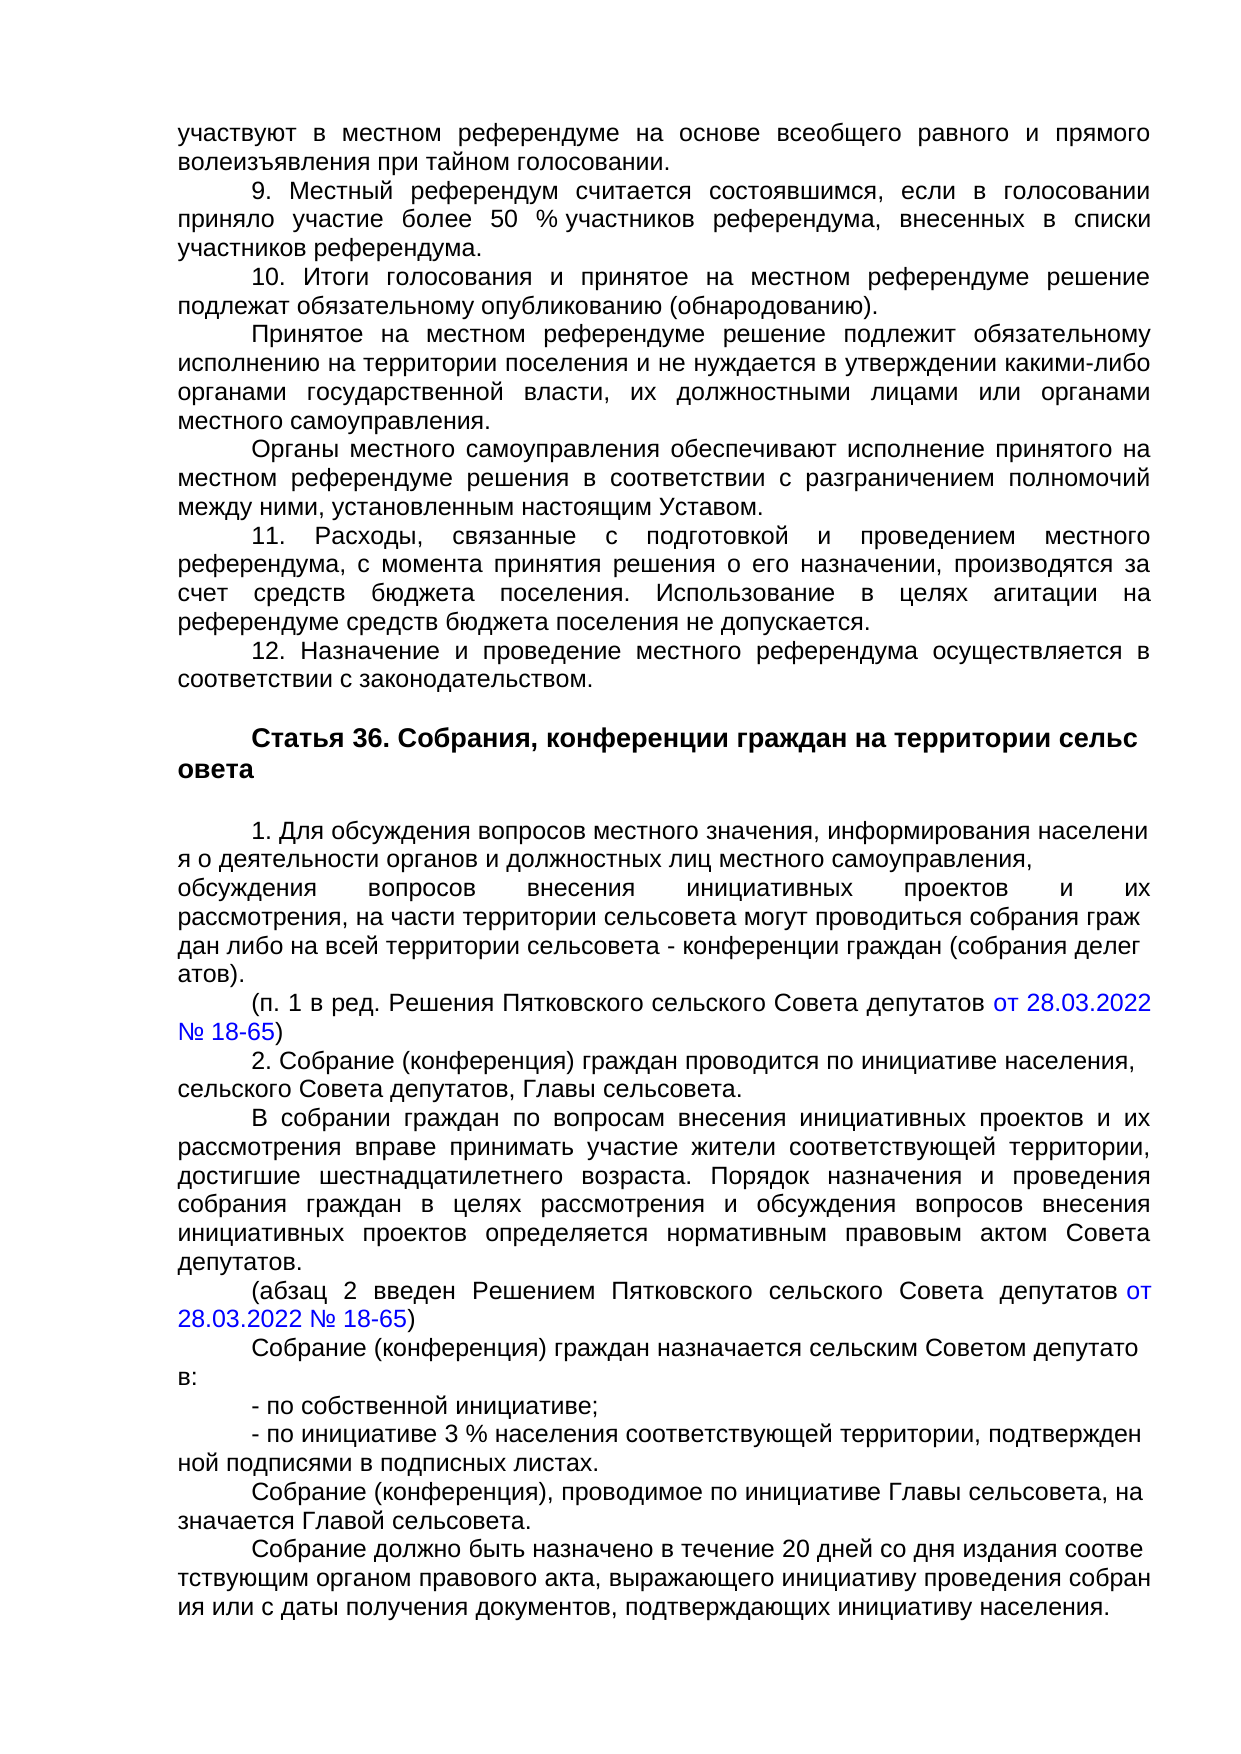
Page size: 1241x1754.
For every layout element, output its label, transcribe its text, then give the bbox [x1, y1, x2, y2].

text Собрание (конференция) граждан назначается сельским Советом депутатов: [177, 1333, 1152, 1391]
text 11. Расходы, связанные с подготовкой и проведением местного референдума, с момента принятия решения о его назначении, производятся за счет средств бюджета поселения. Использование в целях агитации на референдуме средств бюджета поселения не допускается. [177, 521, 1152, 636]
text Собрание должно быть назначено в течение 20 дней со дня издания соответствующим органом правового акта, выражающего инициативу проведения собрания или с даты получения документов, подтверждающих инициативу населения. [177, 1534, 1152, 1621]
text Статья 36. Собрания, конференции граждан на территории сельсовета [177, 722, 1152, 784]
text 10. Итоги голосования и принятое на местном референдуме решение подлежат обязательному опубликованию (обнародованию). [177, 262, 1152, 319]
text 1. Для обсуждения вопросов местного значения, информирования населения о деятельности органов и должностных лиц местного самоуправления, обсуждения вопросов внесения инициативных проектов и их рассмотрения, на части территории сельсовета могут проводиться собрания граждан либо на всей территории сельсовета - конференции граждан (собрания делегатов). [177, 816, 1152, 988]
text - по собственной инициативе; [177, 1391, 1152, 1419]
text Собрание (конференция), проводимое по инициативе Главы сельсовета, назначается Главой сельсовета. [177, 1477, 1152, 1534]
text Принятое на местном референдуме решение подлежит обязательному исполнению на территории поселения и не нуждается в утверждении какими-либо органами государственной власти, их должностными лицами или органами местного самоуправления. [177, 319, 1152, 434]
text 2. Собрание (конференция) граждан проводится по инициативе населения, сельского Совета депутатов, Главы сельсовета. [177, 1046, 1152, 1103]
text Органы местного самоуправления обеспечивают исполнение принятого на местном референдуме решения в соответствии с разграничением полномочий между ними, установленным настоящим Уставом. [177, 434, 1152, 521]
text 12. Назначение и проведение местного референдума осуществляется в соответствии с законодательством. [177, 636, 1152, 693]
text В собрании граждан по вопросам внесения инициативных проектов и их рассмотрения вправе принимать участие жители соответствующей территории, достигшие шестнадцатилетнего возраста. Порядок назначения и проведения собрания граждан в целях рассмотрения и обсуждения вопросов внесения инициативных проектов определяется нормативным правовым актом Совета депутатов. [177, 1103, 1152, 1276]
text (абзац 2 введен Решением Пятковского сельского Совета депутатов от 28.03.2022 № 18-65) [177, 1276, 1152, 1333]
text 9. Местный референдум считается состоявшимся, если в голосовании приняло участие более 50 % участников референдума, внесенных в списки участников референдума. [177, 176, 1152, 262]
text - по инициативе 3 % населения соответствующей территории, подтвержденной подписями в подписных листах. [177, 1419, 1152, 1477]
text (п. 1 в ред. Решения Пятковского сельского Совета депутатов от 28.03.2022 № 18-65) [177, 988, 1152, 1046]
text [177, 118, 1152, 176]
